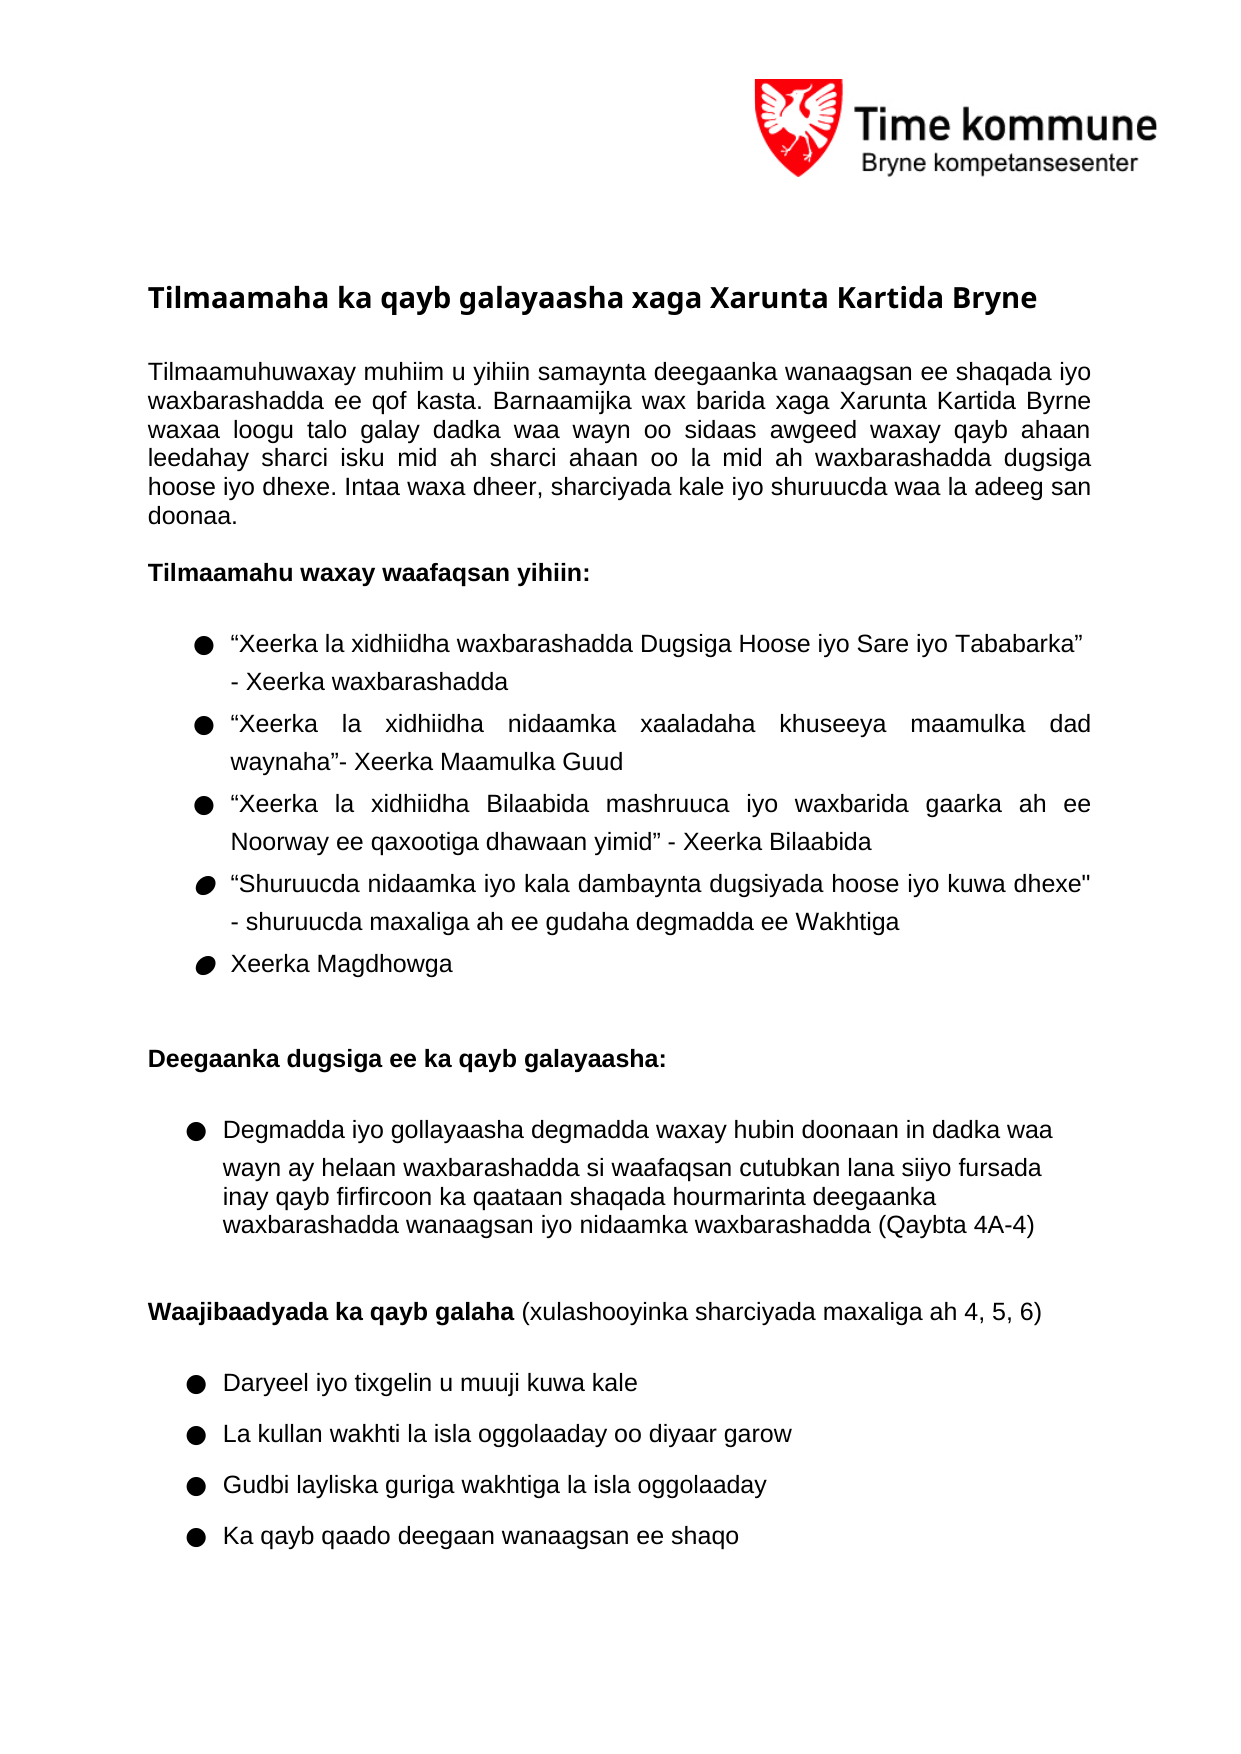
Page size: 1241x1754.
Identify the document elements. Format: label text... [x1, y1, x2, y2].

picture [754, 79, 1157, 177]
text Tilmaamaha ka qayb galayaasha xaga Xarunta Kartida Bryne [148, 278, 1093, 317]
list “Shuruucda nidaamka iyo kala dambaynta dugsiyada hoose iyo kuwa dhexe" - shuruucda maxaliga ah ee gudaha degmadda ee Wakhtiga [193, 856, 1093, 936]
list La kullan wakhti la isla oggolaaday oo diyaar garow [185, 1405, 1093, 1456]
list Degmadda iyo gollayaasha degmadda waxay hubin doonaan in dadka waa wayn ay helaan waxbarashadda si waafaqsan cutubkan lana siiyo fursada inay qayb firfircoon ka qaataan shaqada hourmarinta deegaanka waxbarashadda wanaagsan iyo nidaamka waxbarashadda (Qaybta 4A-4) [185, 1101, 1093, 1239]
list “Xeerka la xidhiidha nidaamka xaaladaha khuseeya maamulka dad waynaha”- Xeerka Maamulka Guud [193, 696, 1093, 776]
list Ka qayb qaado deegaan wanaagsan ee shaqo [185, 1508, 1093, 1559]
text Waajibaadyada ka qayb galaha (xulashooyinka sharciyada maxaliga ah 4, 5, 6) [148, 1296, 1093, 1325]
list Daryeel iyo tixgelin u muuji kuwa kale [185, 1354, 1093, 1405]
text Tilmaamahu waxay waafaqsan yihiin: [148, 558, 1093, 587]
text Tilmaamuhuwaxay muhiim u yihiin samaynta deegaanka wanaagsan ee shaqada iyo waxbarashadda ee qof kasta. Barnaamijka wax barida xaga Xarunta Kartida Byrne waxaa loogu talo galay dadka waa wayn oo sidaas awgeed waxay qayb ahaan leedahay sharci isku mid ah sharci ahaan oo la mid ah waxbarashadda dugsiga hoose iyo dhexe. Intaa waxa dheer, sharciyada kale iyo shuruucda waa la adeeg san doonaa. [148, 357, 1093, 530]
list Xeerka Magdhowga [193, 936, 1093, 987]
list “Xeerka la xidhiidha waxbarashadda Dugsiga Hoose iyo Sare iyo Tababarka” - Xeerka waxbarashadda [193, 616, 1093, 696]
list Gudbi layliska guriga wakhtiga la isla oggolaaday [185, 1456, 1093, 1508]
list “Xeerka la xidhiidha Bilaabida mashruuca iyo waxbarida gaarka ah ee Noorway ee qaxootiga dhawaan yimid” - Xeerka Bilaabida [193, 776, 1093, 856]
text Deegaanka dugsiga ee ka qayb galayaasha: [148, 1044, 1093, 1073]
